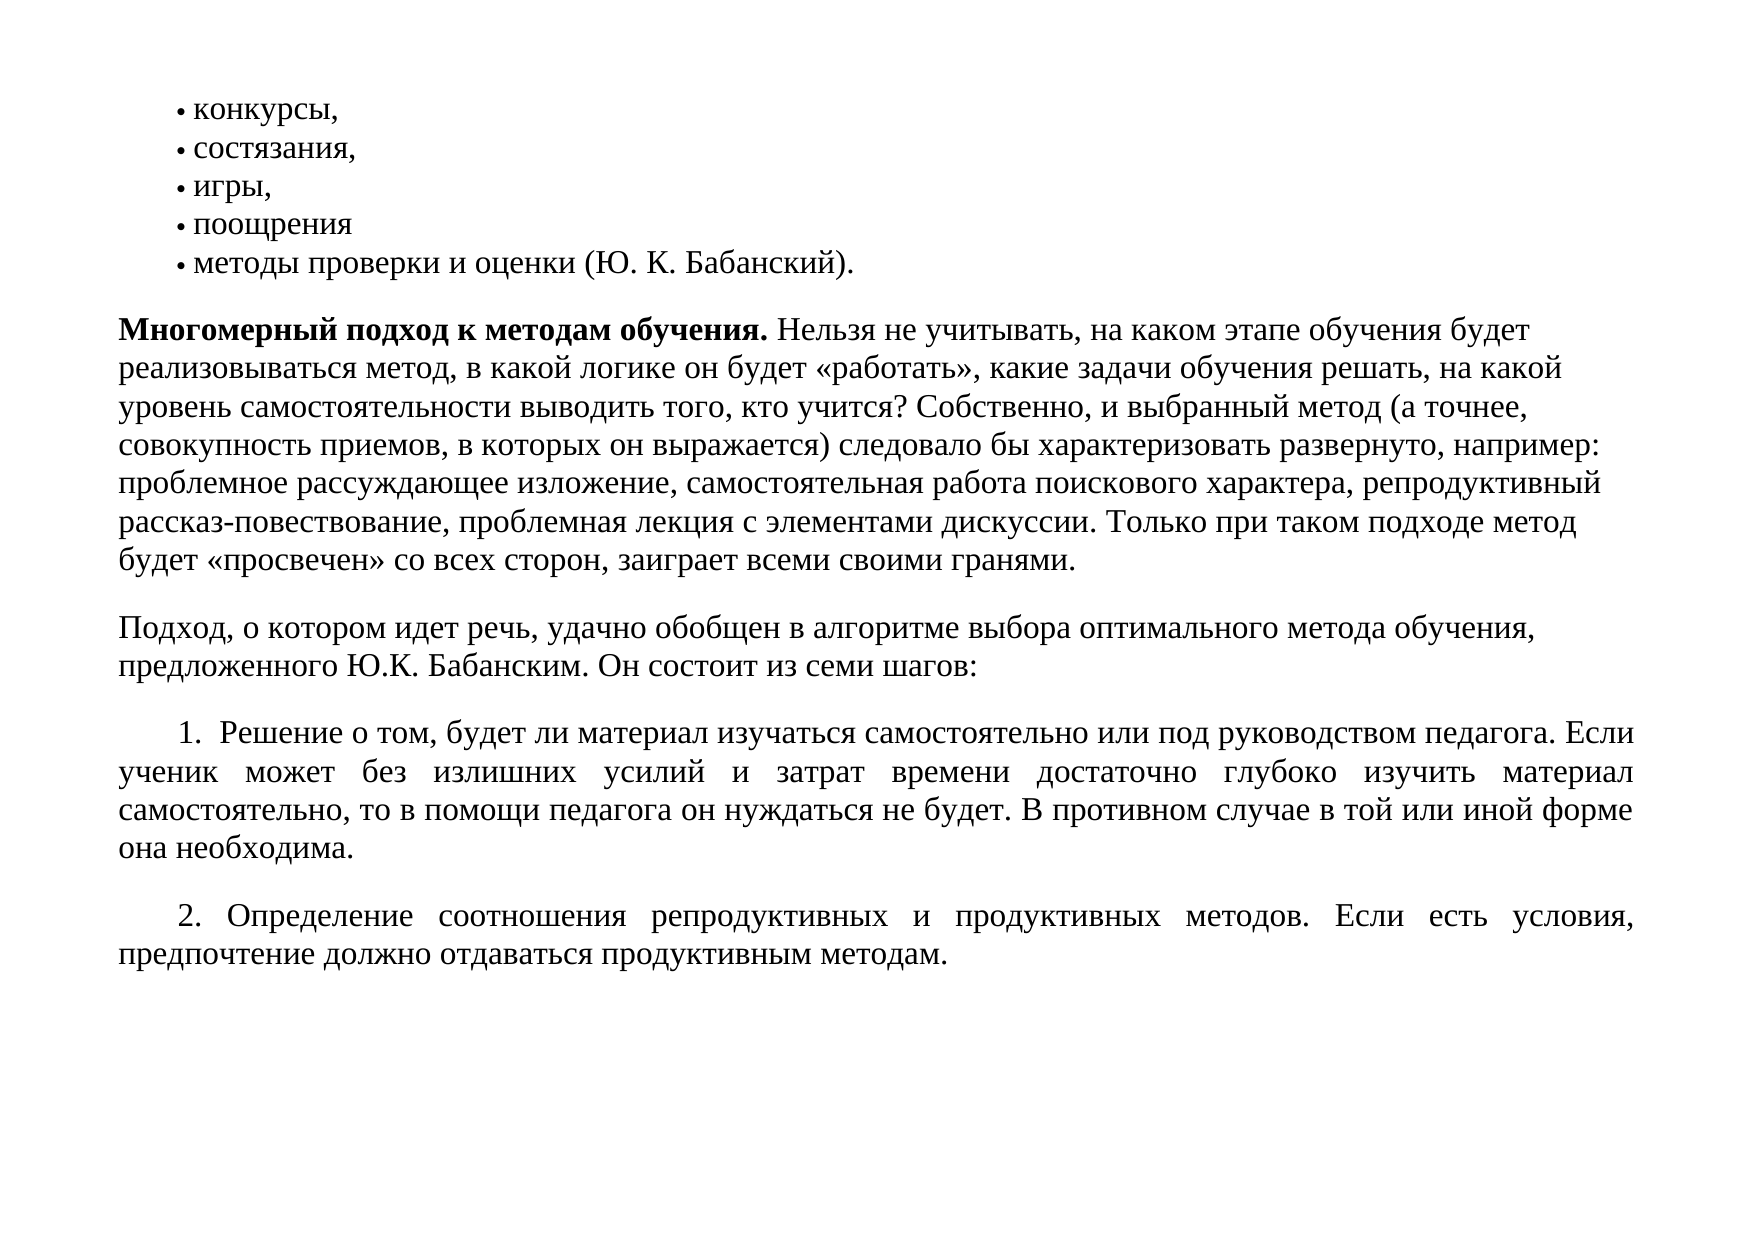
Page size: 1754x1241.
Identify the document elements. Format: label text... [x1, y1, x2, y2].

list методы проверки и оценки (Ю. К. Бабанский). [118, 242, 1636, 280]
list игры, [118, 165, 1636, 203]
list конкурсы, [118, 88, 1636, 127]
text 2. Определение соотношения репродуктивных и продуктивных методов. Если есть условия, предпочтение должно отдаваться продуктивным методам. [118, 895, 1636, 972]
list поощрения [118, 203, 1636, 242]
text 1. Решение о том, будет ли материал изучаться самостоятельно или под руководством педагога. Если ученик может без излишних усилий и затрат времени достаточно глубоко изучить материал самостоятельно, то в помощи педагога он нуждаться не будет. В противном случае в той или иной форме она необходима. [118, 713, 1636, 866]
text Многомерный подход к методам обучения. Нельзя не учитывать, на каком этапе обучения будет реализовываться метод, в какой логике он будет «работать», какие задачи обучения решать, на какой уровень самостоятельности выводить того, кто учится? Собственно, и выбранный метод (а точнее, совокупность приемов, в которых он выражается) следовало бы характеризовать развернуто, например: проблемное рассуждающее изложение, самостоятельная работа поискового характера, репродуктивный рассказ-повествование, проблемная лекция с элементами дискуссии. Только при таком подходе метод будет «просвечен» со всех сторон, заиграет всеми своими гранями. [118, 309, 1636, 578]
list состязания, [118, 127, 1636, 165]
text Подход, о котором идет речь, удачно обобщен в алгоритме выбора оптимального метода обучения, предложенного Ю.К. Бабанским. Он состоит из семи шагов: [118, 607, 1636, 683]
